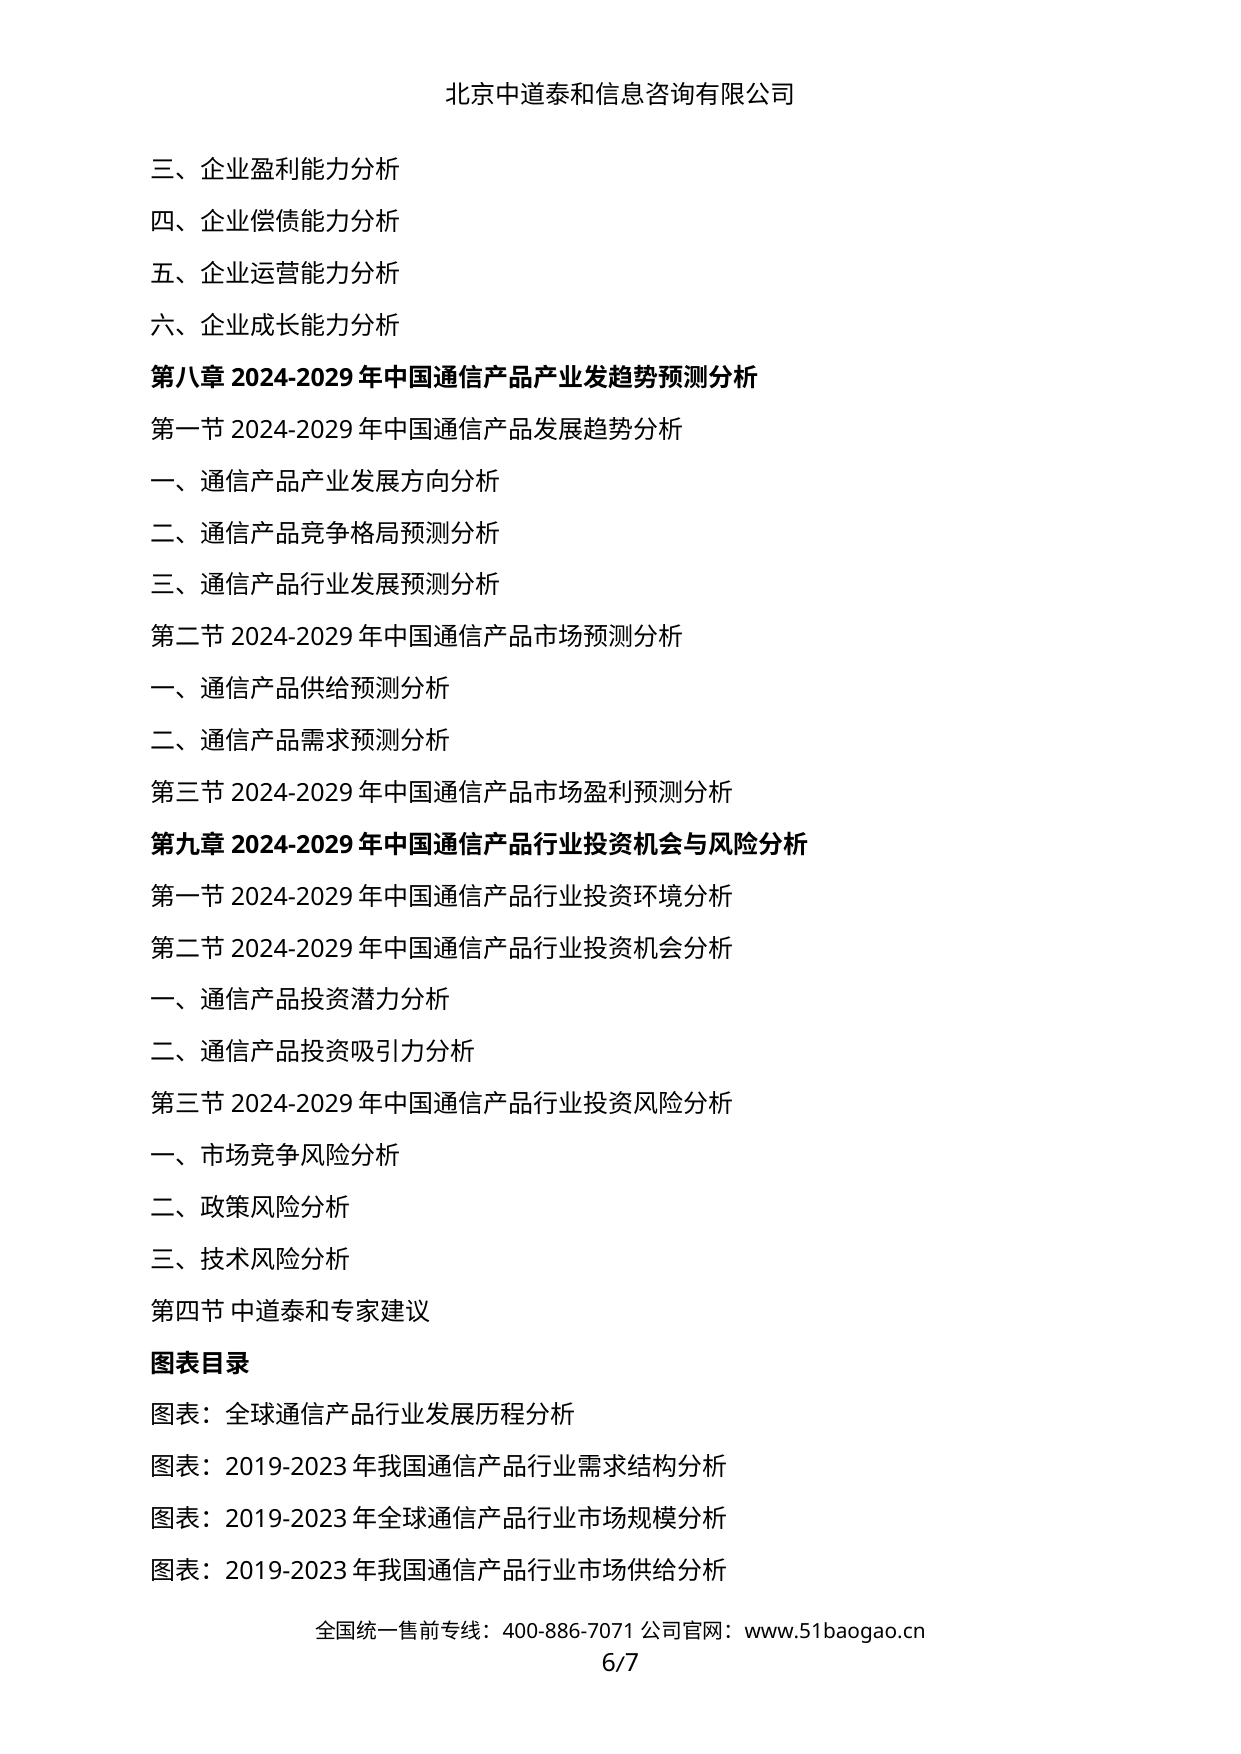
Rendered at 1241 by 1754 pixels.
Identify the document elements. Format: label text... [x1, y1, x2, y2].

text 二、通信产品需求预测分析 [150, 721, 1090, 757]
text 第一节 2024-2029年中国通信产品发展趋势分析 [150, 409, 1090, 446]
text 三、技术风险分析 [150, 1239, 1090, 1276]
text 六、企业成长能力分析 [150, 306, 1090, 342]
text 图表：2019-2023年我国通信产品行业市场供给分析 [150, 1551, 1090, 1587]
text 二、通信产品竞争格局预测分析 [150, 513, 1090, 549]
text 图表：全球通信产品行业发展历程分析 [150, 1395, 1090, 1431]
text 第三节 2024-2029年中国通信产品行业投资风险分析 [150, 1084, 1090, 1120]
text 第八章 2024-2029年中国通信产品产业发趋势预测分析 [150, 357, 1090, 394]
text 一、通信产品投资潜力分析 [150, 980, 1090, 1016]
text 一、市场竞争风险分析 [150, 1136, 1090, 1172]
text 二、政策风险分析 [150, 1187, 1090, 1224]
text 第二节 2024-2029年中国通信产品市场预测分析 [150, 617, 1090, 653]
text 第三节 2024-2029年中国通信产品市场盈利预测分析 [150, 772, 1090, 809]
text 三、通信产品行业发展预测分析 [150, 565, 1090, 601]
text 第四节 中道泰和专家建议 [150, 1291, 1090, 1327]
text 图表：2019-2023年全球通信产品行业市场规模分析 [150, 1499, 1090, 1535]
text 五、企业运营能力分析 [150, 254, 1090, 290]
text 第二节 2024-2029年中国通信产品行业投资机会分析 [150, 928, 1090, 964]
text 一、通信产品产业发展方向分析 [150, 461, 1090, 497]
text 第九章 2024-2029年中国通信产品行业投资机会与风险分析 [150, 824, 1090, 861]
text 第一节 2024-2029年中国通信产品行业投资环境分析 [150, 876, 1090, 912]
text 二、通信产品投资吸引力分析 [150, 1032, 1090, 1068]
text 图表目录 [150, 1343, 1090, 1379]
text 一、通信产品供给预测分析 [150, 669, 1090, 705]
text 四、企业偿债能力分析 [150, 202, 1090, 238]
text 三、企业盈利能力分析 [150, 150, 1090, 186]
text 图表：2019-2023年我国通信产品行业需求结构分析 [150, 1447, 1090, 1483]
